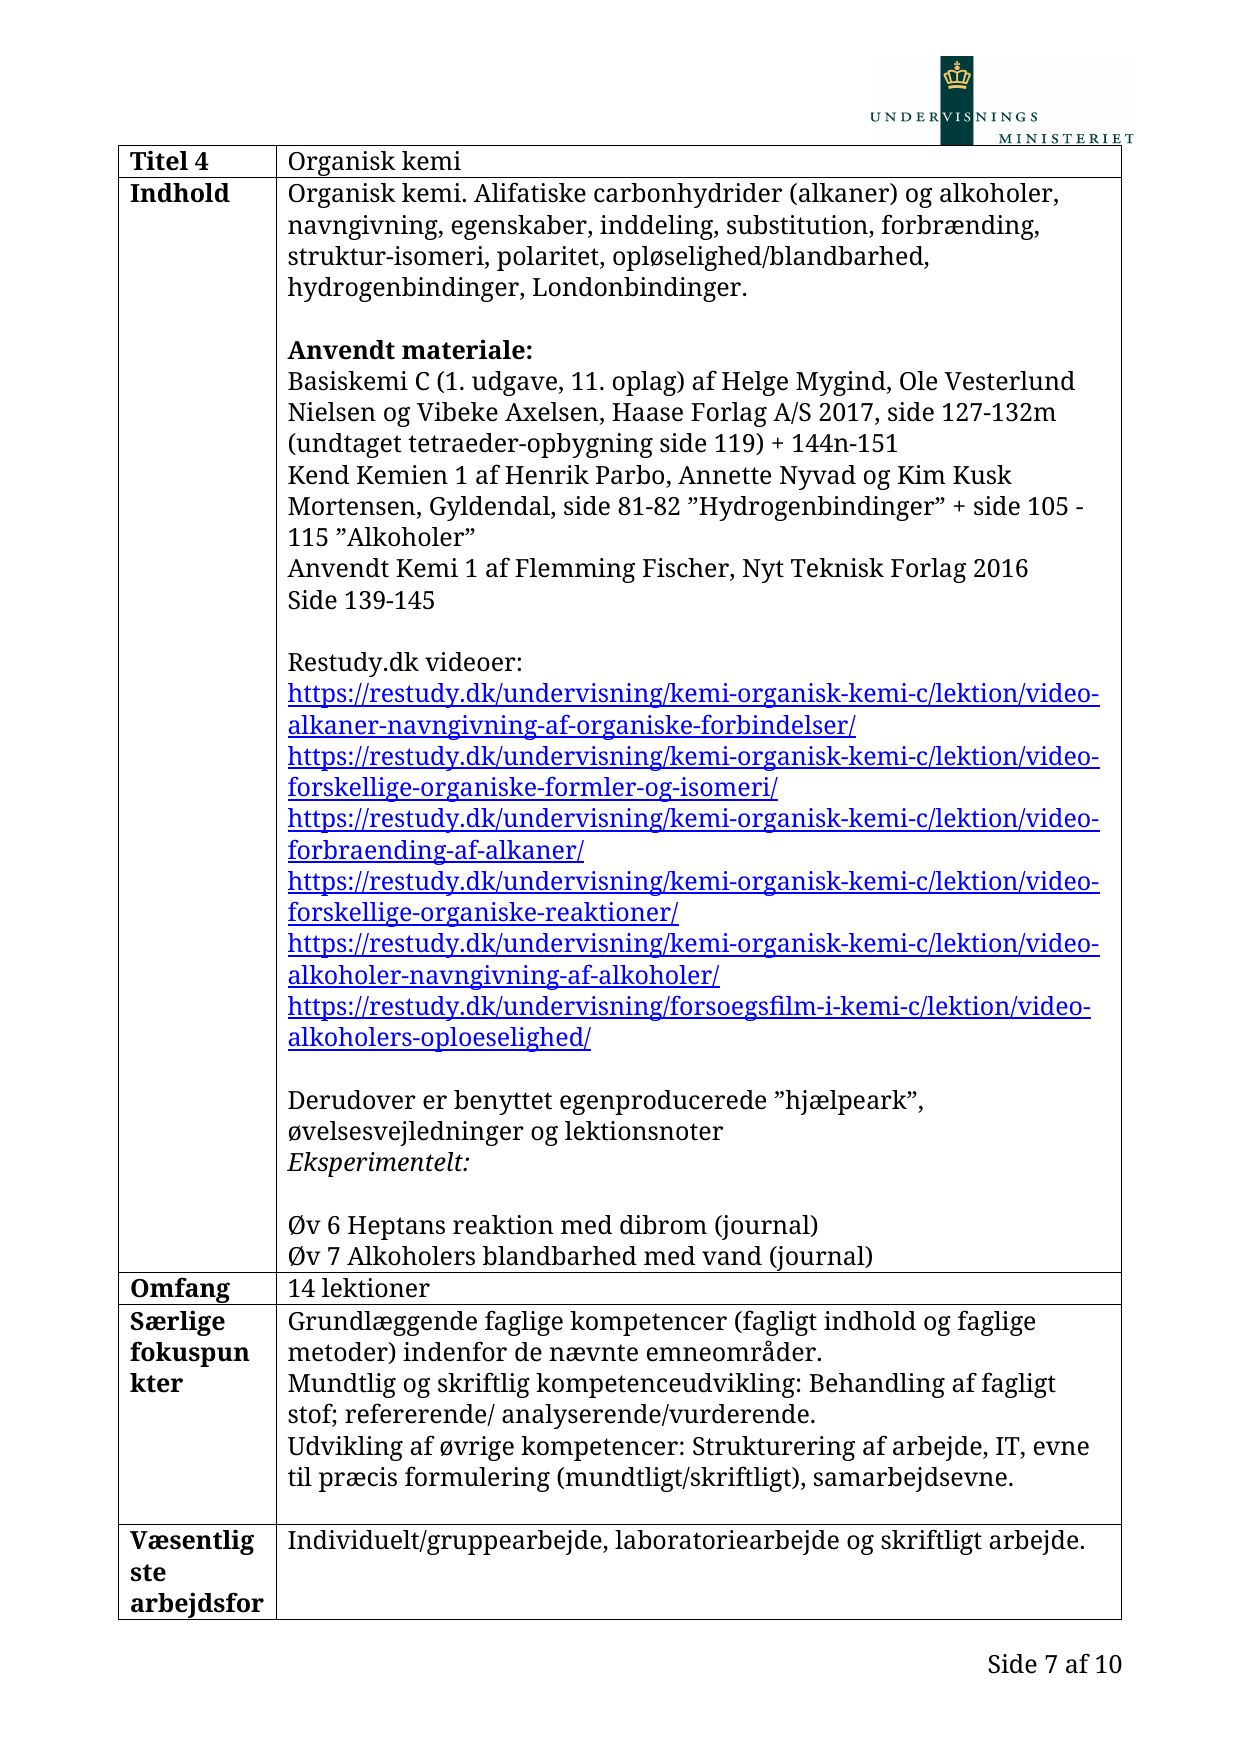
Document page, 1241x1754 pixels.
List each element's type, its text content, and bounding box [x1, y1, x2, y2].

table_cell Omfang [119, 1273, 276, 1304]
table_cell Individuelt/gruppearbejde, laboratoriearbejde og skriftligt arbejde. [277, 1525, 1121, 1618]
picture [871, 56, 1134, 145]
table_cell Grundlæggende faglige kompetencer (fagligt indhold og faglige metoder) indenfor de nævnte emneområder. Mundtlig og skriftlig kompetenceudvikling: Behandling af fagligt stof; refererende/ analyserende/vurderende. Udvikling af øvrige kompetencer: Strukturering af arbejde, IT, evne til præcis formulering (mundtligt/skriftligt), samarbejdsevne. [277, 1305, 1121, 1524]
table_cell 14 lektioner [277, 1273, 1121, 1304]
table_cell Organisk kemi. Alifatiske carbonhydrider (alkaner) og alkoholer, navngivning, egenskaber, inddeling, substitution, forbrænding, struktur-isomeri, polaritet, opløselighed/blandbarhed, hydrogenbindinger, Londonbindinger. Anvendt materiale: Basiskemi C (1. udgave, 11. oplag) af Helge Mygind, Ole Vesterlund Nielsen og Vibeke Axelsen, Haase Forlag A/S 2017, side 127-132m (undtaget tetraeder-opbygning side 119) + 144n-151 Kend Kemien 1 af Henrik Parbo, Annette Nyvad og Kim Kusk Mortensen, Gyldendal, side 81-82 ”Hydrogenbindinger” + side 105 - 115 ”Alkoholer” Anvendt Kemi 1 af Flemming Fischer, Nyt Teknisk Forlag 2016 Side 139-145 Restudy.dk videoer: https://restudy.dk/undervisning/kemi-organisk-kemi-c/lektion/video-alkaner-navngivning-af-organiske-forbindelser/ https://restudy.dk/undervisning/kemi-organisk-kemi-c/lektion/video-forskellige-organiske-formler-og-isomeri/ https://restudy.dk/undervisning/kemi-organisk-kemi-c/lektion/video-forbraending-af-alkaner/ https://restudy.dk/undervisning/kemi-organisk-kemi-c/lektion/video-forskellige-organiske-reaktioner/ https://restudy.dk/undervisning/kemi-organisk-kemi-c/lektion/video-alkoholer-navngivning-af-alkoholer/ https://restudy.dk/undervisning/forsoegsfilm-i-kemi-c/lektion/video-alkoholers-oploeselighed/ Derudover er benyttet egenproducerede ”hjælpeark”, øvelsesvejledninger og lektionsnoter Eksperimentelt: Øv 6 Heptans reaktion med dibrom (journal) Øv 7 Alkoholers blandbarhed med vand (journal) [277, 178, 1121, 1272]
table_cell Særlige fokuspunkter [119, 1305, 276, 1524]
table_cell Væsentligste arbejdsformer [119, 1525, 276, 1618]
table_header Organisk kemi [277, 146, 1121, 177]
table_header Titel 4 [119, 146, 276, 177]
table_cell Indhold [119, 178, 276, 1272]
